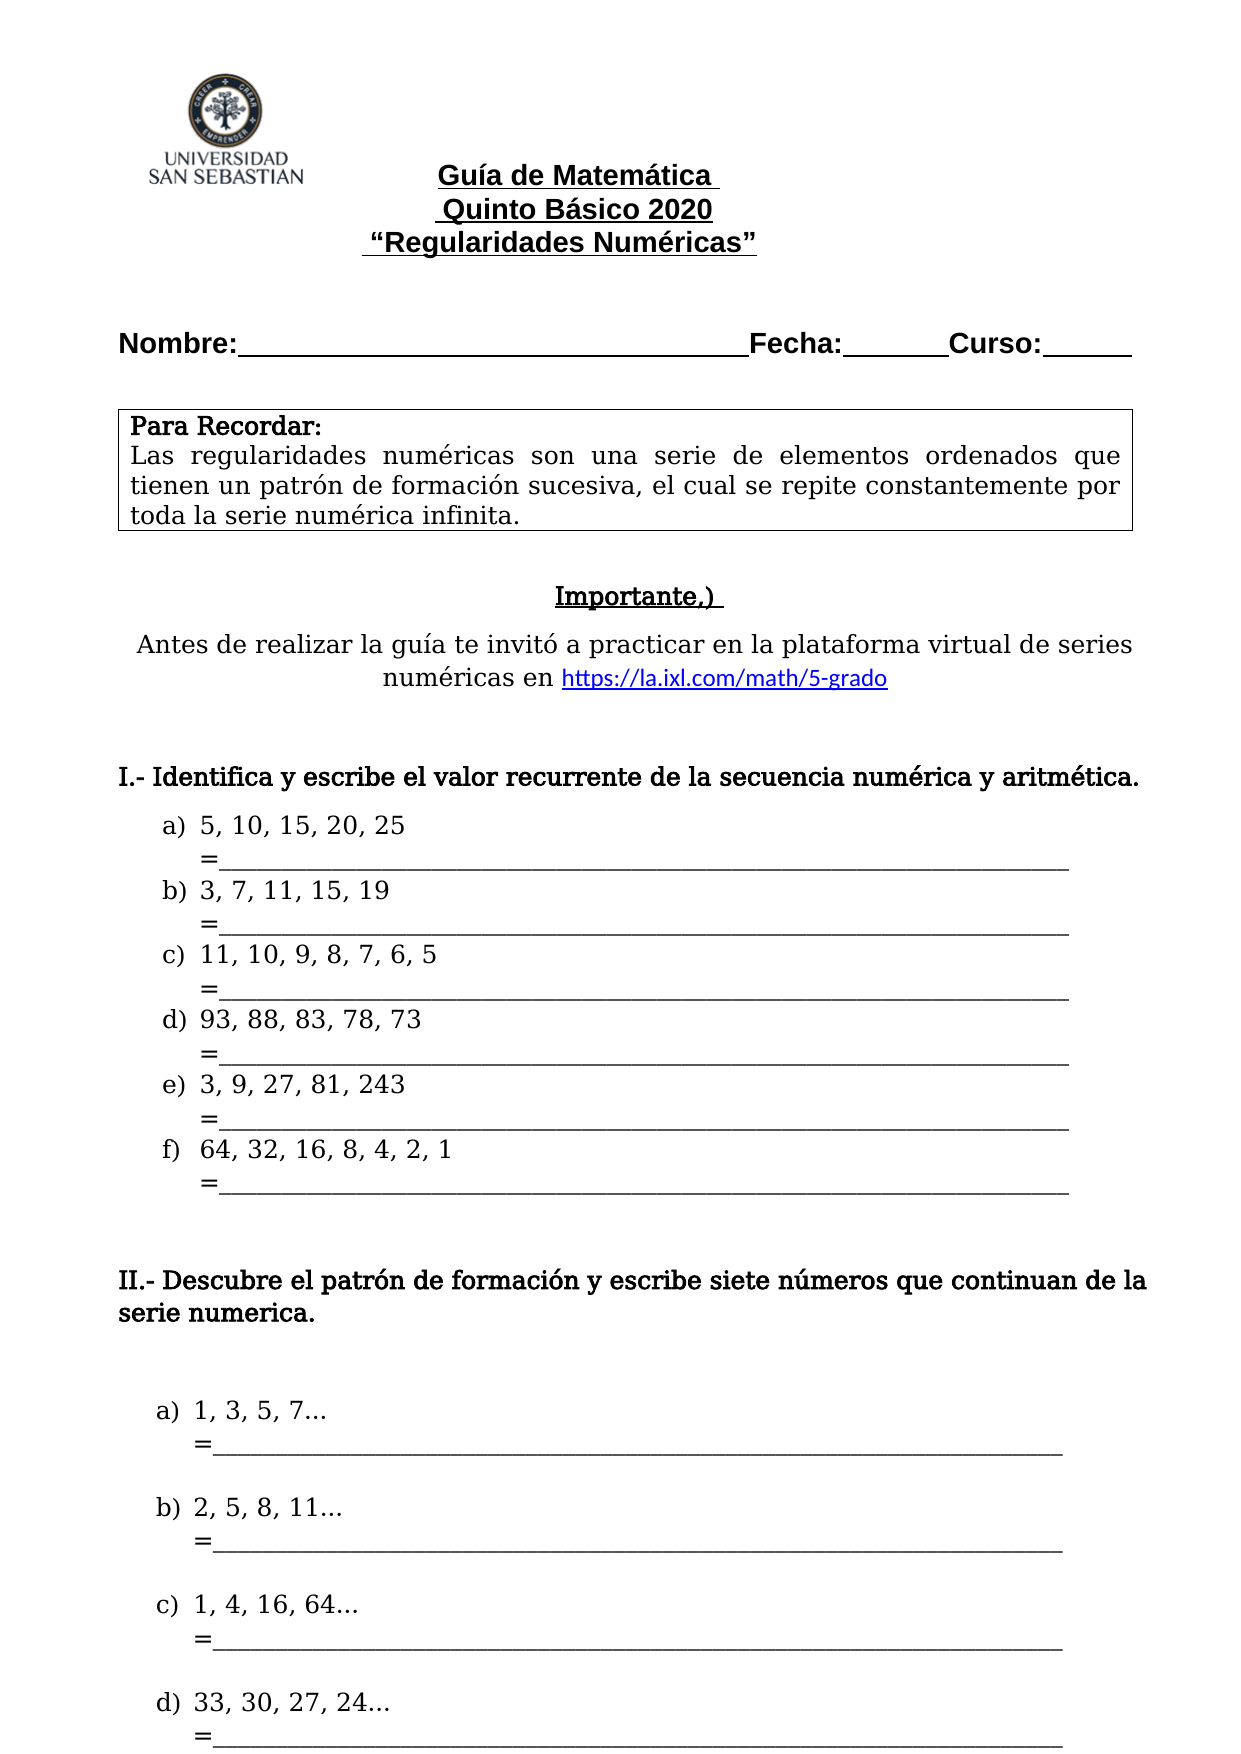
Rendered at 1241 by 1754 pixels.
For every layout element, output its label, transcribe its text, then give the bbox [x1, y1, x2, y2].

list 5, 10, 15, 20, 25 =____________________________________________________________________ [162, 809, 1152, 872]
list 33, 30, 27, 24… =____________________________________________________________________ [156, 1686, 1152, 1748]
list 1, 3, 5, 7… =____________________________________________________________________ [156, 1394, 1152, 1457]
picture [149, 73, 304, 186]
list 2, 5, 8, 11… =____________________________________________________________________ [156, 1492, 1152, 1554]
text Nombre: _______________________________Fecha: ______Curso: _____ [118, 326, 1152, 360]
text Guía de Matemática [118, 74, 1152, 192]
text II.- Descubre el patrón de formación y escribe siete números que continuan de la serie numerica. [118, 1264, 1152, 1326]
text Importante,) [118, 580, 1152, 610]
list 3, 7, 11, 15, 19 =____________________________________________________________________ [162, 874, 1152, 937]
text “Regularidades Numéricas” [118, 226, 1152, 259]
list 64, 32, 16, 8, 4, 2, 1 =____________________________________________________________________ [162, 1133, 1152, 1196]
list 11, 10, 9, 8, 7, 6, 5 =____________________________________________________________________ [162, 939, 1152, 1002]
text Antes de realizar la guía te invitó a practicar en la plataforma virtual de series numéricas en https://la.ixl.com/math/5-grado [118, 629, 1152, 692]
text Quinto Básico 2020 [118, 192, 1152, 226]
text I.- Identifica y escribe el valor recurrente de la secuencia numérica y aritmética. [118, 761, 1152, 791]
table_header Para Recordar: Las regularidades numéricas son una serie de elementos ordenados que tienen un patrón de formación sucesiva, el cual se repite constantemente por toda la serie numérica infinita. [119, 410, 1132, 530]
list 1, 4, 16, 64… =____________________________________________________________________ [156, 1589, 1152, 1651]
list 93, 88, 83, 78, 73 =____________________________________________________________________ [162, 1004, 1152, 1066]
list 3, 9, 27, 81, 243 =____________________________________________________________________ [162, 1069, 1152, 1131]
